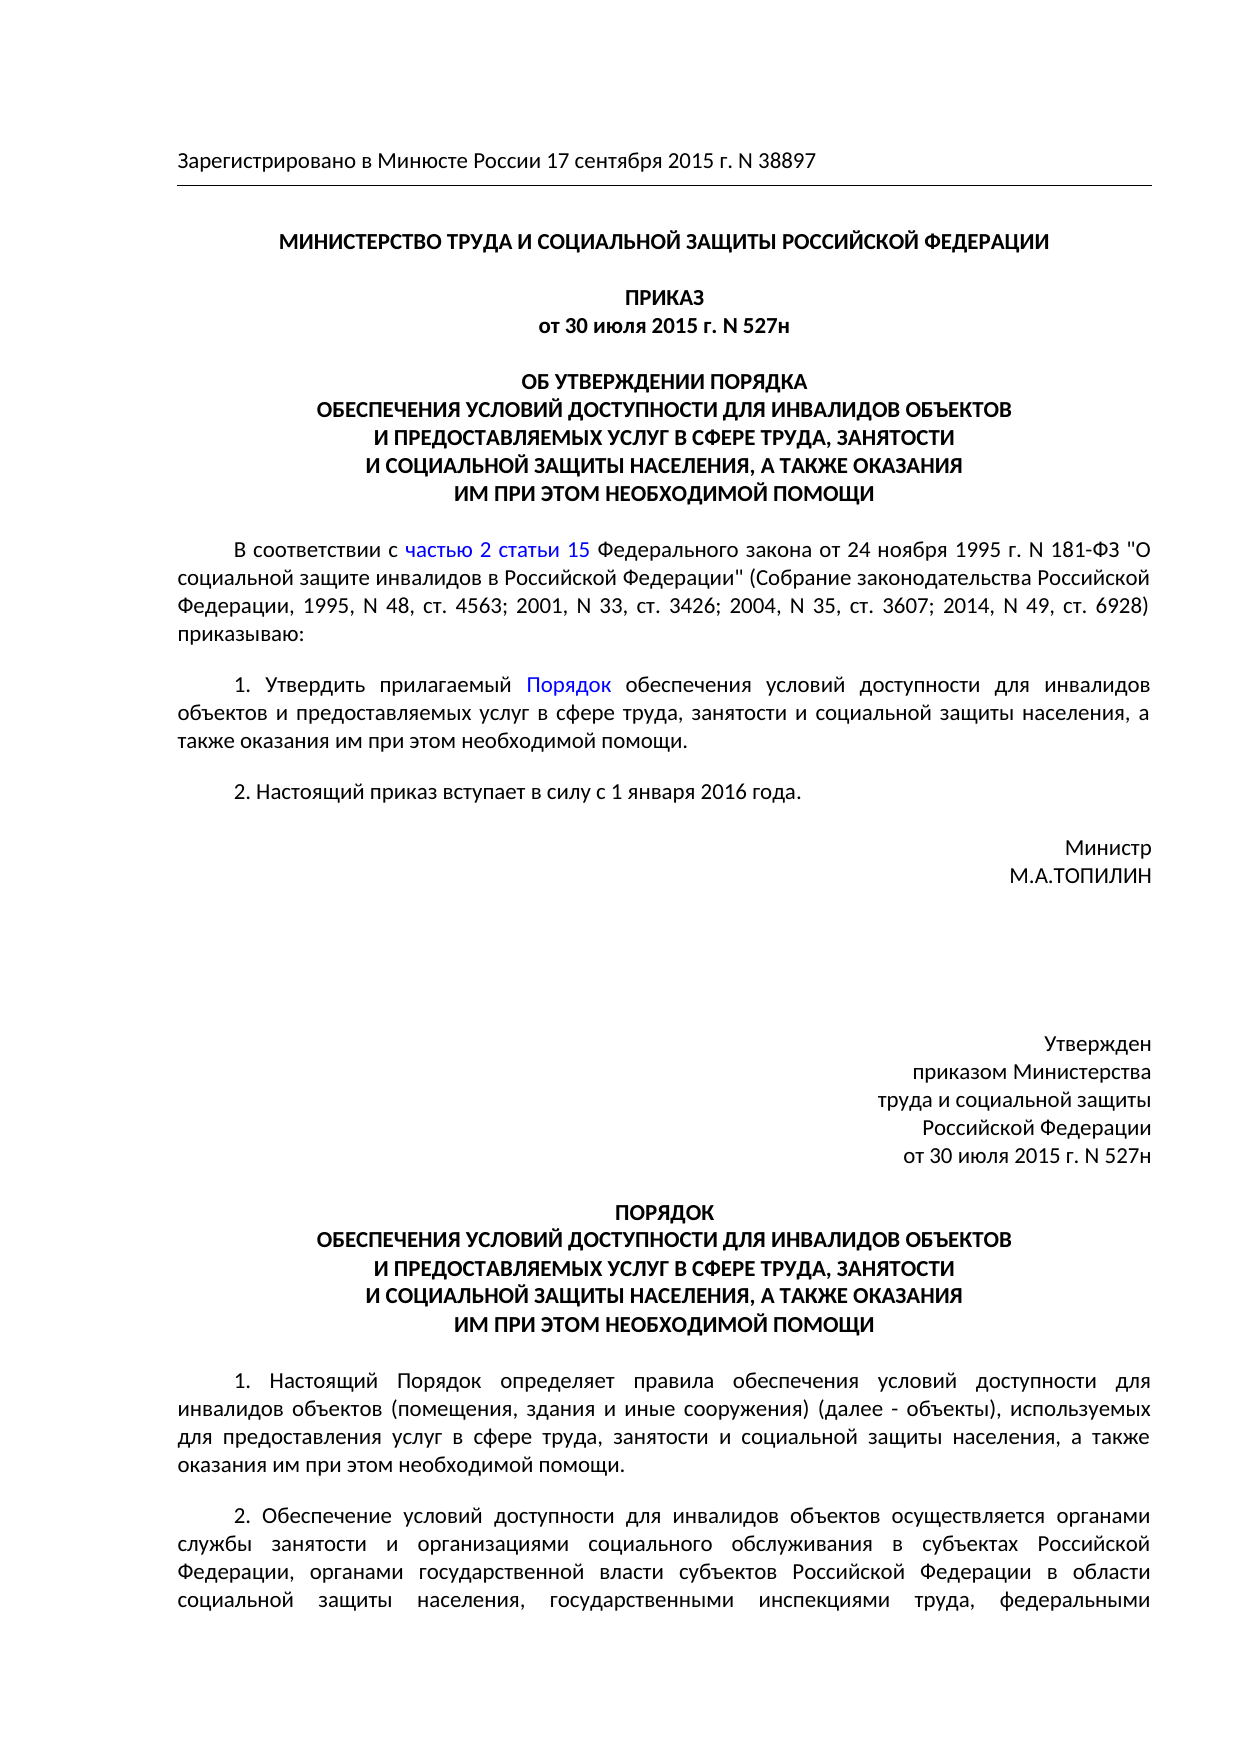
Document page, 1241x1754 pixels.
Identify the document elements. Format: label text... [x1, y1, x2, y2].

text 1. Настоящий Порядок определяет правила обеспечения условий доступности для инвалидов объектов (помещения, здания и иные сооружения) (далее - объекты), используемых для предоставления услуг в сфере труда, занятости и социальной защиты населения, а также оказания им при этом необходимой помощи. [177, 1366, 1152, 1478]
text приказом Министерства [177, 1057, 1152, 1086]
title И ПРЕДОСТАВЛЯЕМЫХ УСЛУГ В СФЕРЕ ТРУДА, ЗАНЯТОСТИ [177, 423, 1152, 451]
text М.А.ТОПИЛИН [177, 861, 1152, 889]
text Утвержден [177, 1029, 1152, 1057]
text труда и социальной защиты [177, 1086, 1152, 1113]
text В соответствии с частью 2 статьи 15 Федерального закона от 24 ноября 1995 г. N 181-ФЗ "О социальной защите инвалидов в Российской Федерации" (Собрание законодательства Российской Федерации, 1995, N 48, ст. 4563; 2001, N 33, ст. 3426; 2004, N 35, ст. 3607; 2014, N 49, ст. 6928) приказываю: [177, 535, 1152, 647]
title ОБ УТВЕРЖДЕНИИ ПОРЯДКА [177, 367, 1152, 395]
title МИНИСТЕРСТВО ТРУДА И СОЦИАЛЬНОЙ ЗАЩИТЫ РОССИЙСКОЙ ФЕДЕРАЦИИ [177, 227, 1152, 255]
text 1. Утвердить прилагаемый Порядок обеспечения условий доступности для инвалидов объектов и предоставляемых услуг в сфере труда, занятости и социальной защиты населения, а также оказания им при этом необходимой помощи. [177, 670, 1152, 754]
text Российской Федерации [177, 1113, 1152, 1142]
title И ПРЕДОСТАВЛЯЕМЫХ УСЛУГ В СФЕРЕ ТРУДА, ЗАНЯТОСТИ [177, 1254, 1152, 1282]
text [177, 1501, 1152, 1613]
title ПОРЯДОК [177, 1198, 1152, 1226]
title ПРИКАЗ [177, 283, 1152, 311]
title ИМ ПРИ ЭТОМ НЕОБХОДИМОЙ ПОМОЩИ [177, 1310, 1152, 1338]
title ОБЕСПЕЧЕНИЯ УСЛОВИЙ ДОСТУПНОСТИ ДЛЯ ИНВАЛИДОВ ОБЪЕКТОВ [177, 395, 1152, 423]
text Зарегистрировано в Минюсте России 17 сентября 2015 г. N 38897 [177, 146, 1152, 174]
title от 30 июля 2015 г. N 527н [177, 311, 1152, 339]
title ОБЕСПЕЧЕНИЯ УСЛОВИЙ ДОСТУПНОСТИ ДЛЯ ИНВАЛИДОВ ОБЪЕКТОВ [177, 1226, 1152, 1254]
title ИМ ПРИ ЭТОМ НЕОБХОДИМОЙ ПОМОЩИ [177, 479, 1152, 507]
text 2. Настоящий приказ вступает в силу с 1 января 2016 года. [177, 777, 1152, 805]
text Министр [177, 833, 1152, 861]
title И СОЦИАЛЬНОЙ ЗАЩИТЫ НАСЕЛЕНИЯ, А ТАКЖЕ ОКАЗАНИЯ [177, 1282, 1152, 1310]
text от 30 июля 2015 г. N 527н [177, 1142, 1152, 1169]
title И СОЦИАЛЬНОЙ ЗАЩИТЫ НАСЕЛЕНИЯ, А ТАКЖЕ ОКАЗАНИЯ [177, 451, 1152, 479]
